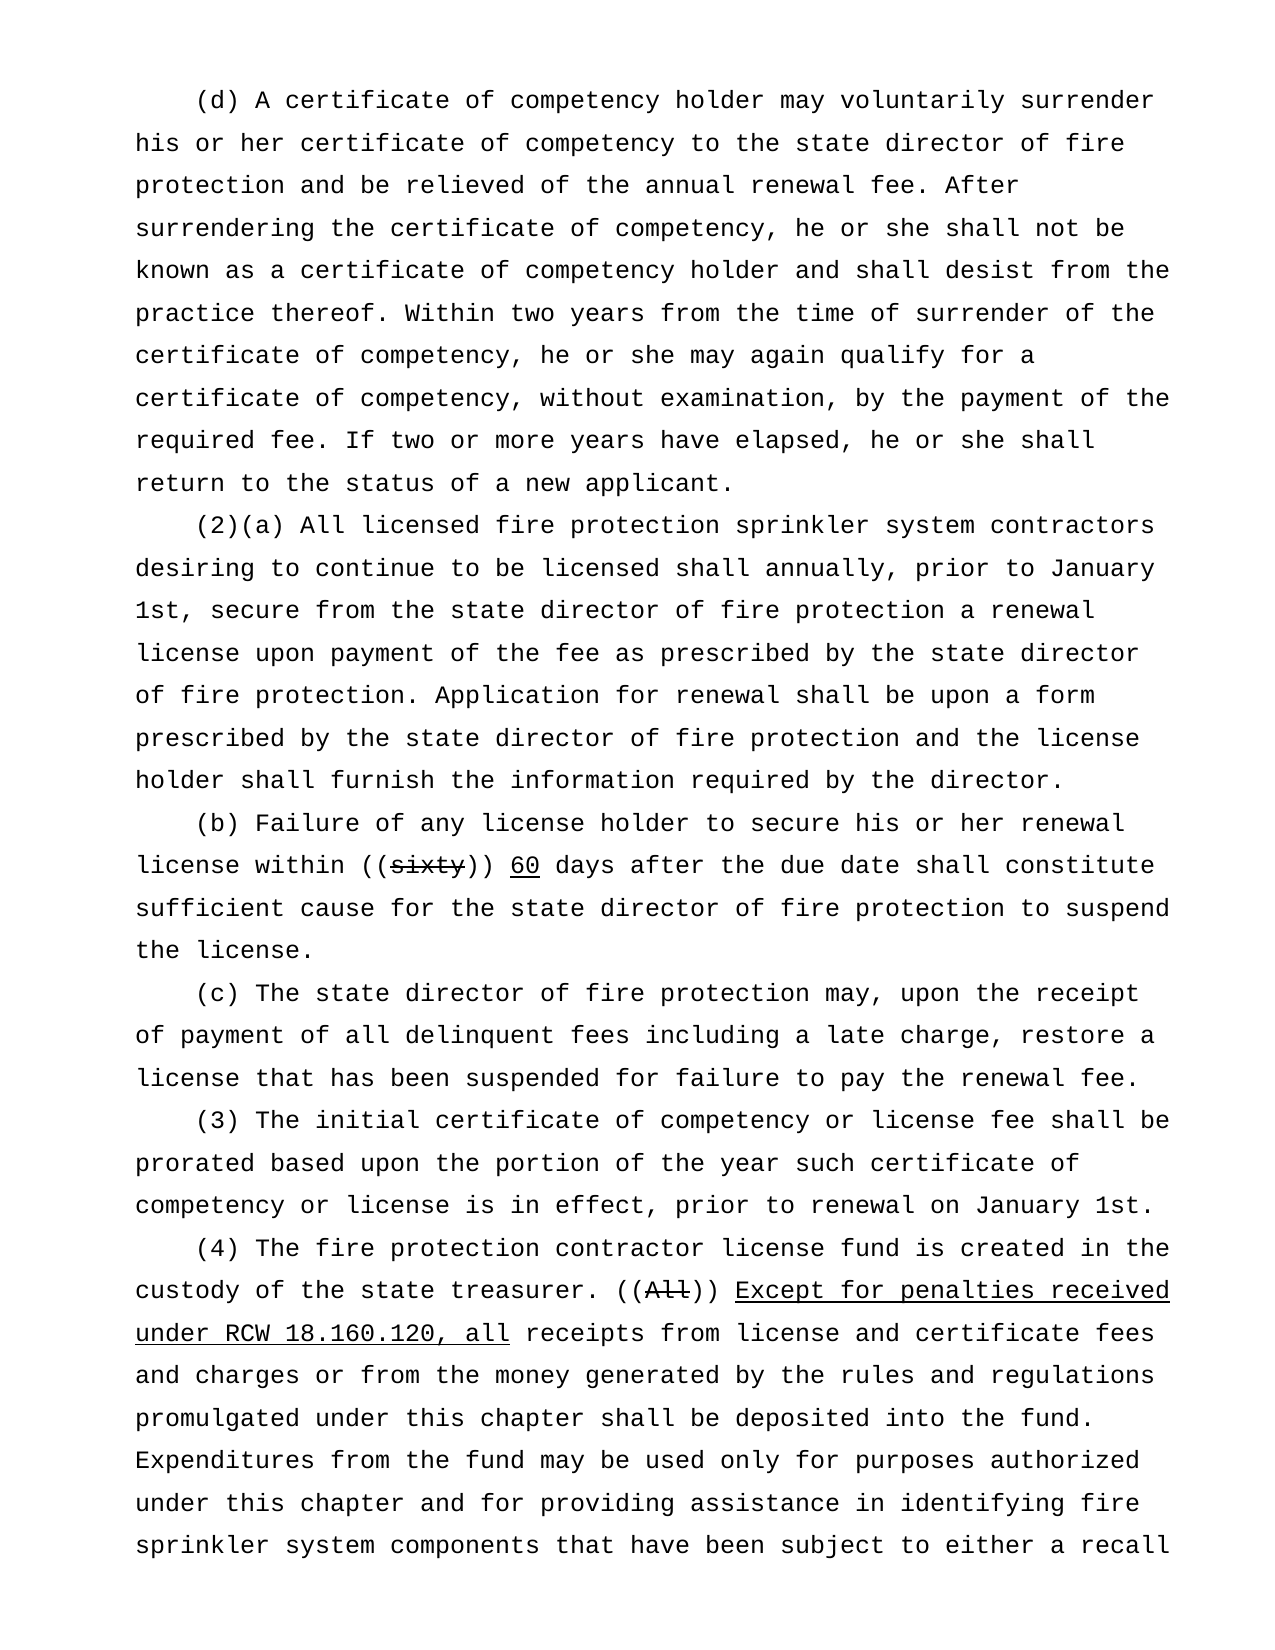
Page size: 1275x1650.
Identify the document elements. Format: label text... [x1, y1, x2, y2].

text (3) The initial certificate of competency or license fee shall be prorated based upon the portion of the year such certificate of competency or license is in effect, prior to renewal on January 1st. [135, 1095, 1170, 1222]
text (d) A certificate of competency holder may voluntarily surrender his or her certificate of competency to the state director of fire protection and be relieved of the annual renewal fee. After surrendering the certificate of competency, he or she shall not be known as a certificate of competency holder and shall desist from the practice thereof. Within two years from the time of surrender of the certificate of competency, he or she may again qualify for a certificate of competency, without examination, by the payment of the required fee. If two or more years have elapsed, he or she shall return to the status of a new applicant. [135, 75, 1170, 500]
text (c) The state director of fire protection may, upon the receipt of payment of all delinquent fees including a late charge, restore a license that has been suspended for failure to pay the renewal fee. [135, 967, 1170, 1095]
text (2)(a) All licensed fire protection sprinkler system contractors desiring to continue to be licensed shall annually, prior to January 1st, secure from the state director of fire protection a renewal license upon payment of the fee as prescribed by the state director of fire protection. Application for renewal shall be upon a form prescribed by the state director of fire protection and the license holder shall furnish the information required by the director. [135, 500, 1170, 797]
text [135, 1222, 1170, 1562]
text (b) Failure of any license holder to secure his or her renewal license within ((sixty)) 60 days after the due date shall constitute sufficient cause for the state director of fire protection to suspend the license. [135, 797, 1170, 967]
